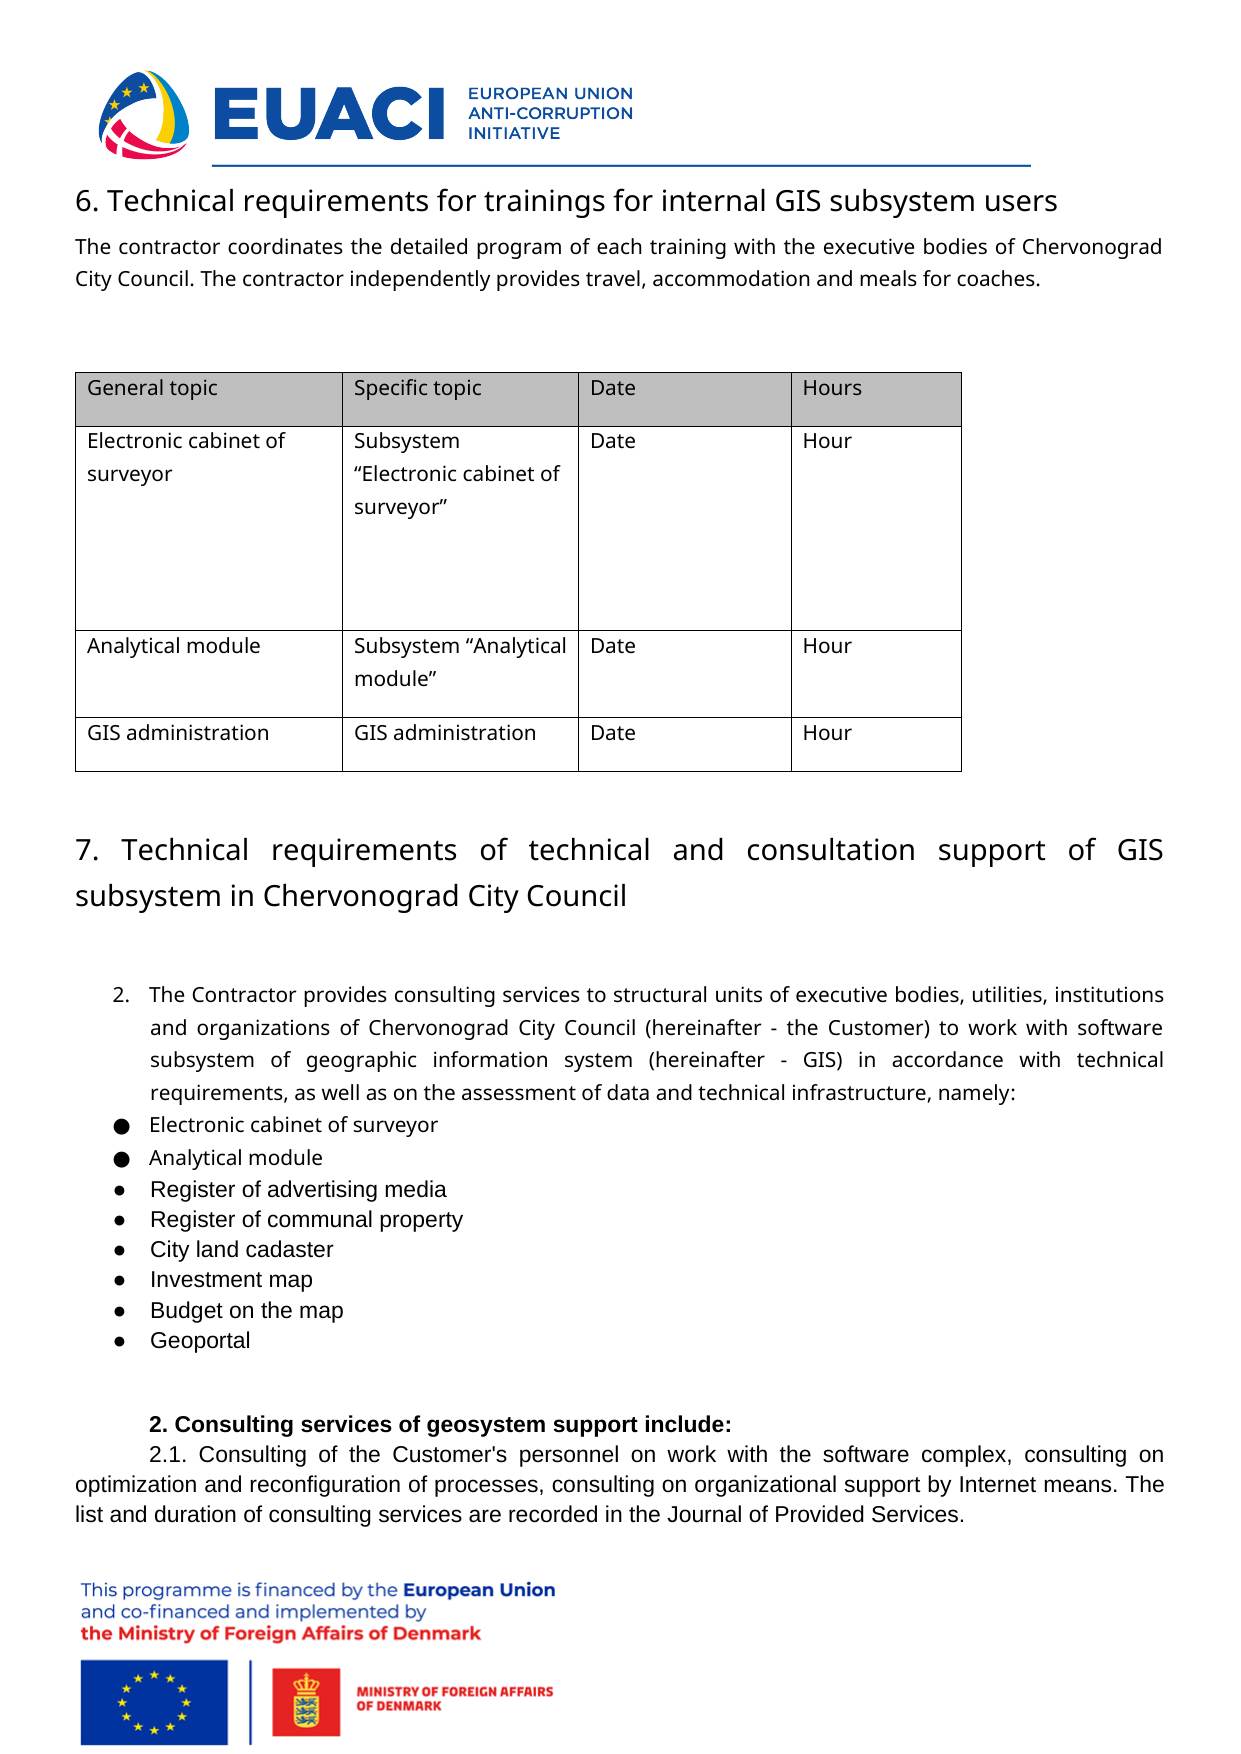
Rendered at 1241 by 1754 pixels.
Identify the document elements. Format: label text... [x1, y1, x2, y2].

table_cell GIS administration [343, 718, 578, 771]
table_cell Subsystem “Analytical module” [343, 631, 578, 717]
table_cell Date [579, 427, 791, 630]
table_cell Hour [792, 427, 961, 630]
list City land cadaster [112, 1236, 1165, 1263]
list Budget on the map [112, 1297, 1165, 1323]
list The Contractor provides consulting services to structural units of executive bodies, utilities, institutions and organizations of Chervonograd City Council (hereinafter - the Customer) to work with software subsystem of geographic information system (hereinafter - GIS) in accordance with technical requirements, as well as on the assessment of data and technical infrastructure, namely: [112, 980, 1165, 1106]
list Analytical module [112, 1143, 1165, 1172]
text 2. Consulting services of geosystem support include: [75, 1411, 1165, 1437]
picture [90, 33, 1036, 170]
picture [75, 1571, 586, 1754]
table_cell Hour [792, 631, 961, 717]
list Register of communal property [112, 1206, 1165, 1232]
table_cell Electronic cabinet of surveyor [76, 427, 342, 630]
text The contractor coordinates the detailed program of each training with the executive bodies of Chervonograd City Council. The contractor independently provides travel, accommodation and meals for coaches. [75, 232, 1165, 293]
table_cell Date [579, 631, 791, 717]
table_header General topic [76, 373, 342, 426]
table_cell Hour [792, 718, 961, 771]
table_header Specific topic [343, 373, 578, 426]
subtitle 6. Technical requirements for trainings for internal GIS subsystem users [75, 180, 1165, 220]
table_cell Analytical module [76, 631, 342, 717]
list Register of advertising media [112, 1176, 1165, 1202]
subtitle 7. Technical requirements of technical and consultation support of GIS subsystem in Chervonograd City Council [75, 829, 1165, 914]
table_cell Subsystem “Electronic cabinet of surveyor” [343, 427, 578, 630]
table_header Date [579, 373, 791, 426]
table_cell GIS administration [76, 718, 342, 771]
table_cell Date [579, 718, 791, 771]
list Investment map [112, 1266, 1165, 1293]
list Electronic cabinet of surveyor [112, 1111, 1165, 1139]
list Geoportal [112, 1327, 1165, 1353]
text 2.1. Consulting of the Customer's personnel on work with the software complex, consulting on optimization and reconfiguration of processes, consulting on organizational support by Internet means. The list and duration of consulting services are recorded in the Journal of Provided Services. [75, 1441, 1165, 1527]
table_header Hours [792, 373, 961, 426]
